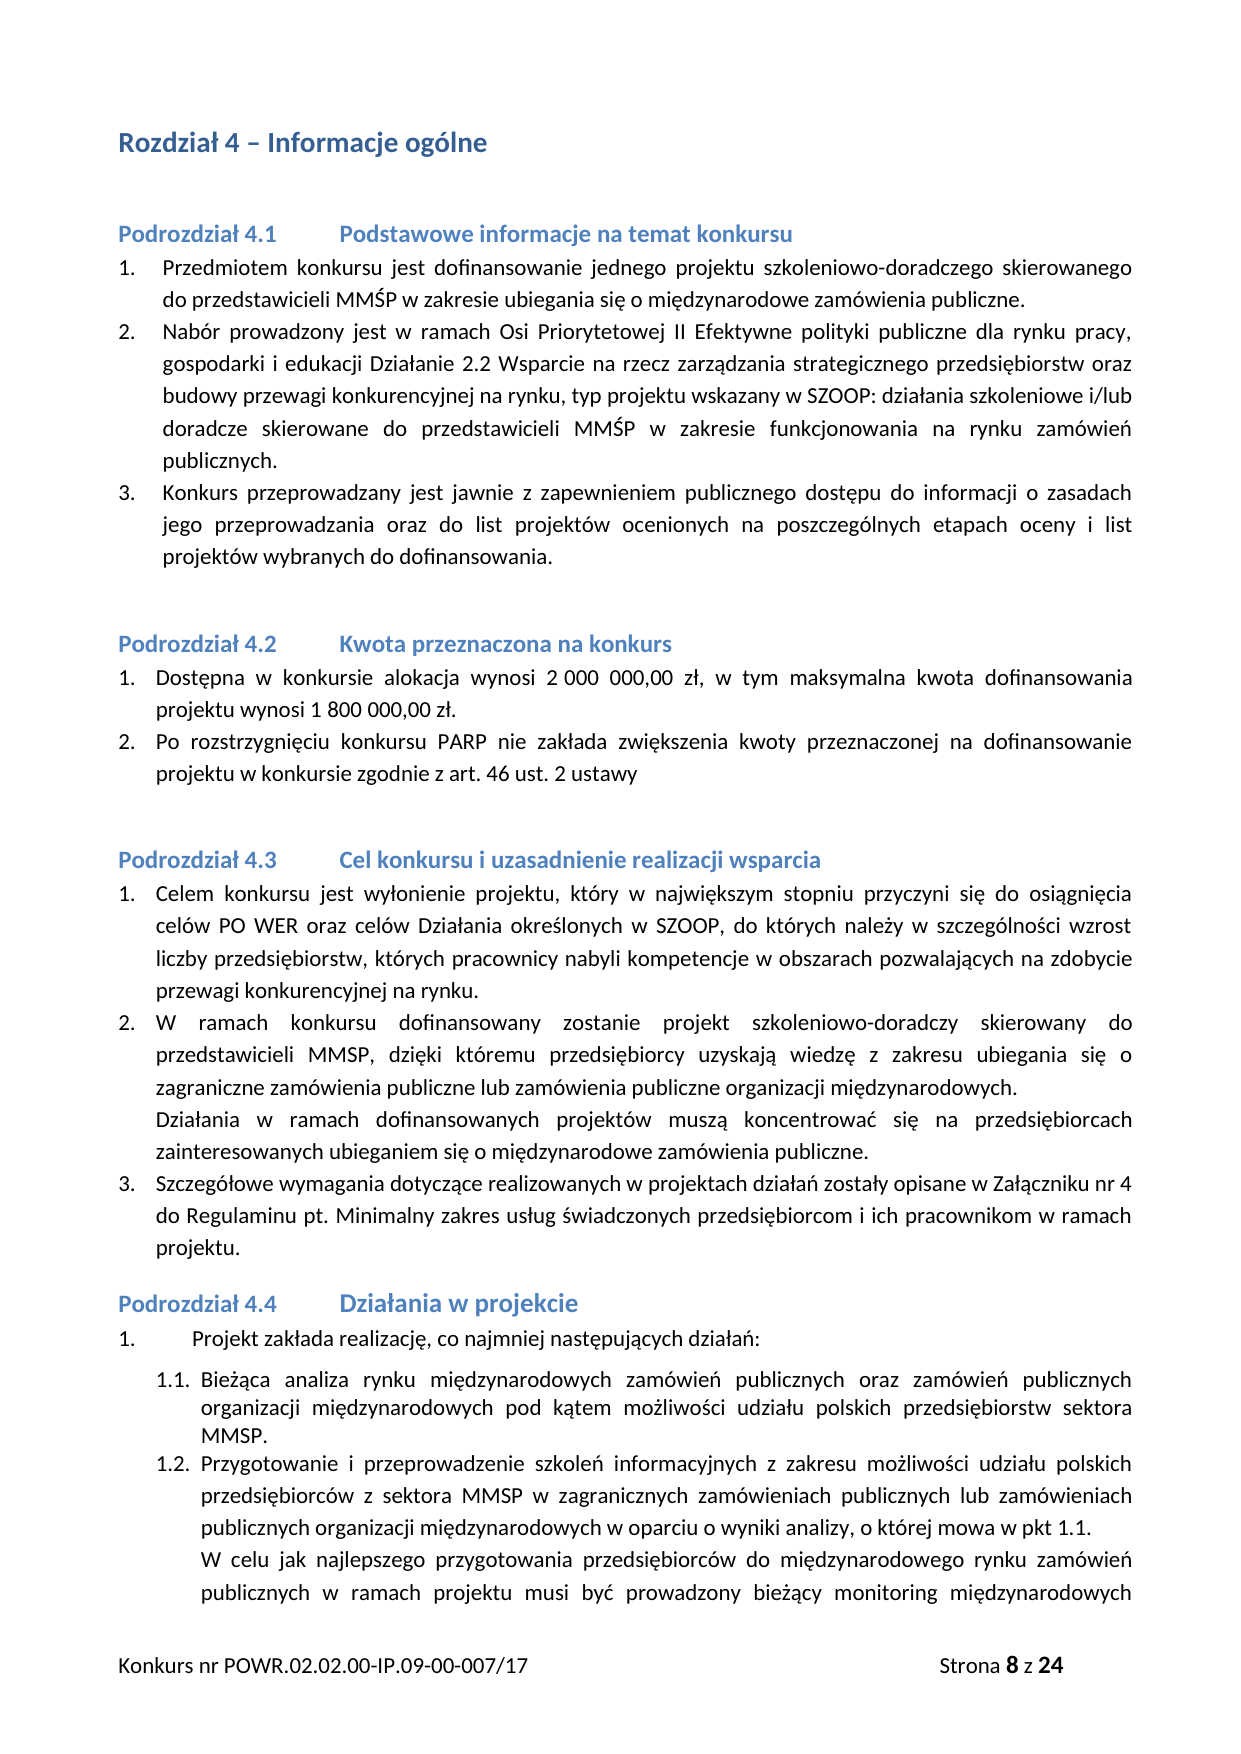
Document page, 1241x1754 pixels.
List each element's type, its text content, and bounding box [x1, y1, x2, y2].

subtitle Rozdział 4 – Informacje ogólne [118, 124, 1134, 159]
list Po rozstrzygnięciu konkursu PARP nie zakłada zwiększenia kwoty przeznaczonej na dofinansowanie projektu w konkursie zgodnie z art. 46 ust. 2 ustawy [118, 727, 1134, 787]
list Dostępna w konkursie alokacja wynosi 2 000 000,00 zł, w tym maksymalna kwota dofinansowania projektu wynosi 1 800 000,00 zł. [118, 663, 1134, 723]
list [201, 1546, 1134, 1606]
subtitle Podrozdział 4.1 Podstawowe informacje na temat konkursu [118, 218, 1134, 248]
subtitle Podrozdział 4.4 Działania w projekcie [118, 1287, 1134, 1319]
list Przygotowanie i przeprowadzenie szkoleń informacyjnych z zakresu możliwości udziału polskich przedsiębiorców z sektora MMSP w zagranicznych zamówieniach publicznych lub zamówieniach publicznych organizacji międzynarodowych w oparciu o wyniki analizy, o której mowa w pkt 1.1. [156, 1449, 1134, 1541]
subtitle Podrozdział 4.2 Kwota przeznaczona na konkurs [118, 628, 1134, 658]
text 1. Projekt zakłada realizację, co najmniej następujących działań: [118, 1324, 1134, 1352]
list Celem konkursu jest wyłonienie projektu, który w największym stopniu przyczyni się do osiągnięcia celów PO WER oraz celów Działania określonych w SZOOP, do których należy w szczególności wzrost liczby przedsiębiorstw, których pracownicy nabyli kompetencje w obszarach pozwalających na zdobycie przewagi konkurencyjnej na rynku. [118, 879, 1134, 1004]
list Szczegółowe wymagania dotyczące realizowanych w projektach działań zostały opisane w Załączniku nr 4 do Regulaminu pt. Minimalny zakres usług świadczonych przedsiębiorcom i ich pracownikom w ramach projektu. [118, 1169, 1134, 1262]
subtitle Podrozdział 4.3 Cel konkursu i uzasadnienie realizacji wsparcia [118, 844, 1134, 875]
list Bieżąca analiza rynku międzynarodowych zamówień publicznych oraz zamówień publicznych organizacji międzynarodowych pod kątem możliwości udziału polskich przedsiębiorstw sektora MMSP. [156, 1365, 1134, 1449]
list Działania w ramach dofinansowanych projektów muszą koncentrować się na przedsiębiorcach zainteresowanych ubieganiem się o międzynarodowe zamówienia publiczne. [156, 1105, 1134, 1165]
list Przedmiotem konkursu jest dofinansowanie jednego projektu szkoleniowo-doradczego skierowanego do przedstawicieli MMŚP w zakresie ubiegania się o międzynarodowe zamówienia publiczne. [118, 253, 1134, 313]
list Konkurs przeprowadzany jest jawnie z zapewnieniem publicznego dostępu do informacji o zasadach jego przeprowadzania oraz do list projektów ocenionych na poszczególnych etapach oceny i list projektów wybranych do dofinansowania. [118, 478, 1134, 571]
list W ramach konkursu dofinansowany zostanie projekt szkoleniowo-doradczy skierowany do przedstawicieli MMSP, dzięki któremu przedsiębiorcy uzyskają wiedzę z zakresu ubiegania się o zagraniczne zamówienia publiczne lub zamówienia publiczne organizacji międzynarodowych. [118, 1008, 1134, 1101]
list Nabór prowadzony jest w ramach Osi Priorytetowej II Efektywne polityki publiczne dla rynku pracy, gospodarki i edukacji Działanie 2.2 Wsparcie na rzecz zarządzania strategicznego przedsiębiorstw oraz budowy przewagi konkurencyjnej na rynku, typ projektu wskazany w SZOOP: działania szkoleniowe i/lub doradcze skierowane do przedstawicieli MMŚP w zakresie funkcjonowania na rynku zamówień publicznych. [118, 317, 1134, 474]
